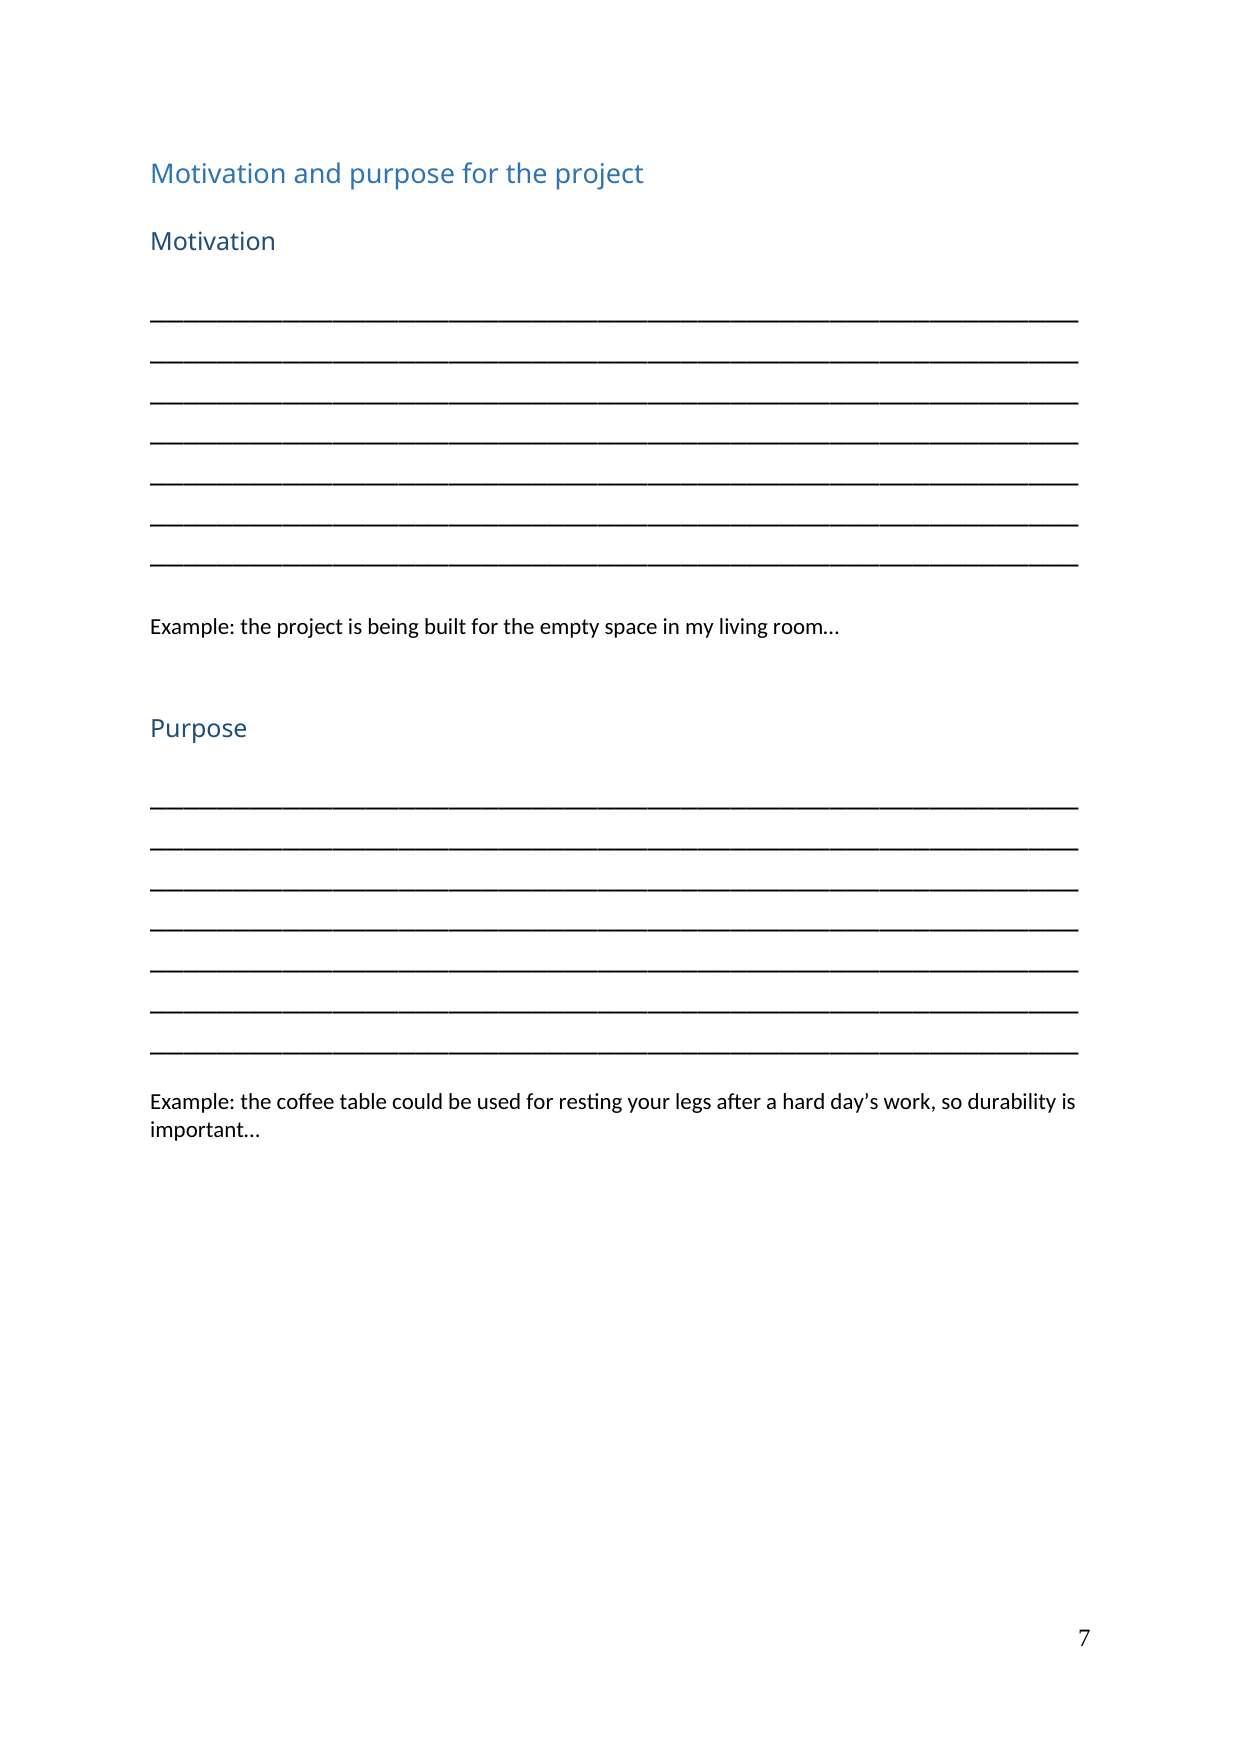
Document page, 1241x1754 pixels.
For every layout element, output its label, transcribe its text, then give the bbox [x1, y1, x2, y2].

text Example: the project is being built for the empty space in my living room… [150, 612, 1090, 640]
subtitle Motivation and purpose for the project [150, 154, 1090, 191]
text Example: the coffee table could be used for resting your legs after a hard day’s work, so durability is important… [150, 1087, 1090, 1143]
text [150, 286, 1095, 571]
subtitle Motivation [150, 224, 1090, 258]
subtitle Purpose [150, 710, 1090, 744]
